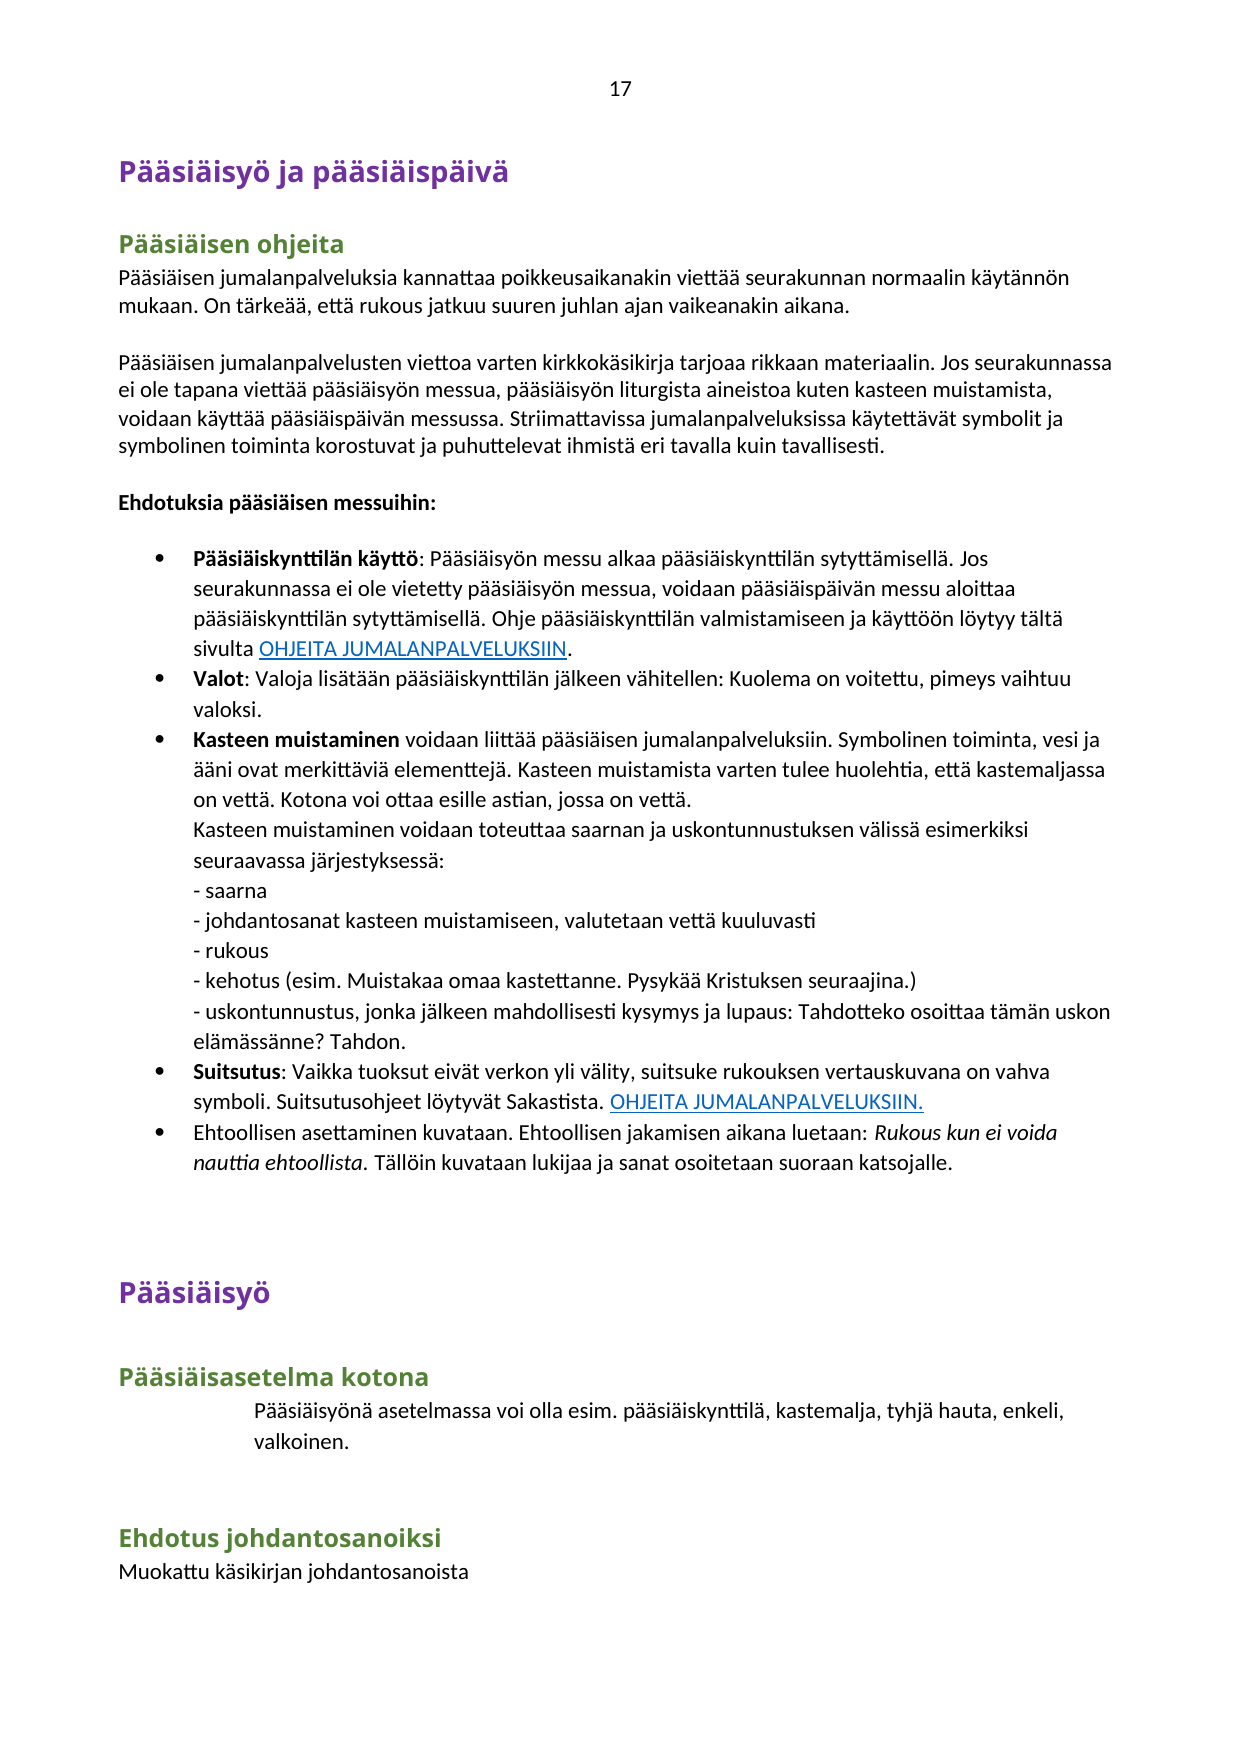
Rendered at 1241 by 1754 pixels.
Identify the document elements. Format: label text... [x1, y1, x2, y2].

list Ehtoollisen asettaminen kuvataan. Ehtoollisen jakamisen aikana luetaan: Rukous kun ei voida nauttia ehtoollista. Tällöin kuvataan lukijaa ja sanat osoitetaan suoraan katsojalle. [156, 1118, 1122, 1176]
text Pääsiäisen jumalanpalveluksia kannattaa poikkeusaikanakin viettää seurakunnan normaalin käytännön mukaan. On tärkeää, että rukous jatkuu suuren juhlan ajan vaikeanakin aikana. [118, 263, 1122, 319]
subtitle Pääsiäisen ohjeita [118, 227, 1122, 261]
list Pääsiäiskynttilän käyttö: Pääsiäisyön messu alkaa pääsiäiskynttilän sytyttämisellä. Jos seurakunnassa ei ole vietetty pääsiäisyön messua, voidaan pääsiäispäivän messu aloittaa pääsiäiskynttilän sytyttämisellä. Ohje pääsiäiskynttilän valmistamiseen ja käyttöön löytyy tältä sivulta OHJEITA JUMALANPALVELUKSIIN. [156, 544, 1122, 662]
subtitle Ehdotus johdantosanoiksi [118, 1521, 1122, 1554]
list Valot: Valoja lisätään pääsiäiskynttilän jälkeen vähitellen: Kuolema on voitettu, pimeys vaihtuu valoksi. [156, 664, 1122, 723]
subtitle Pääsiäisyö [118, 1272, 1122, 1312]
text Muokattu käsikirjan johdantosanoista [118, 1557, 1122, 1585]
text Ehdotuksia pääsiäisen messuihin: [118, 488, 1122, 516]
list Suitsutus: Vaikka tuoksut eivät verkon yli välity, suitsuke rukouksen vertauskuvana on vahva symboli. Suitsutusohjeet löytyvät Sakastista. OHJEITA JUMALANPALVELUKSIIN. [156, 1057, 1122, 1116]
text Pääsiäisen jumalanpalvelusten viettoa varten kirkkokäsikirja tarjoaa rikkaan materiaalin. Jos seurakunnassa ei ole tapana viettää pääsiäisyön messua, pääsiäisyön liturgista aineistoa kuten kasteen muistamista, voidaan käyttää pääsiäispäivän messussa. Striimattavissa jumalanpalveluksissa käytettävät symbolit ja symbolinen toiminta korostuvat ja puhuttelevat ihmistä eri tavalla kuin tavallisesti. [118, 348, 1122, 460]
text Pääsiäisyönä asetelmassa voi olla esim. pääsiäiskynttilä, kastemalja, tyhjä hauta, enkeli, valkoinen. [254, 1397, 1122, 1455]
subtitle Pääsiäisyö ja pääsiäispäivä [118, 152, 1122, 191]
list Kasteen muistaminen voidaan liittää pääsiäisen jumalanpalveluksiin. Symbolinen toiminta, vesi ja ääni ovat merkittäviä elementtejä. Kasteen muistamista varten tulee huolehtia, että kastemaljassa on vettä. Kotona voi ottaa esille astian, jossa on vettä. [156, 725, 1122, 813]
subtitle Pääsiäisasetelma kotona [118, 1360, 1122, 1394]
list Kasteen muistaminen voidaan toteuttaa saarnan ja uskontunnustuksen välissä esimerkiksi seuraavassa järjestyksessä: - saarna - johdantosanat kasteen muistamiseen, valutetaan vettä kuuluvasti - rukous - kehotus (esim. Muistakaa omaa kastettanne. Pysykää Kristuksen seuraajina.) - uskontunnustus, jonka jälkeen mahdollisesti kysymys ja lupaus: Tahdotteko osoittaa tämän uskon elämässänne? Tahdon. [193, 816, 1122, 1055]
